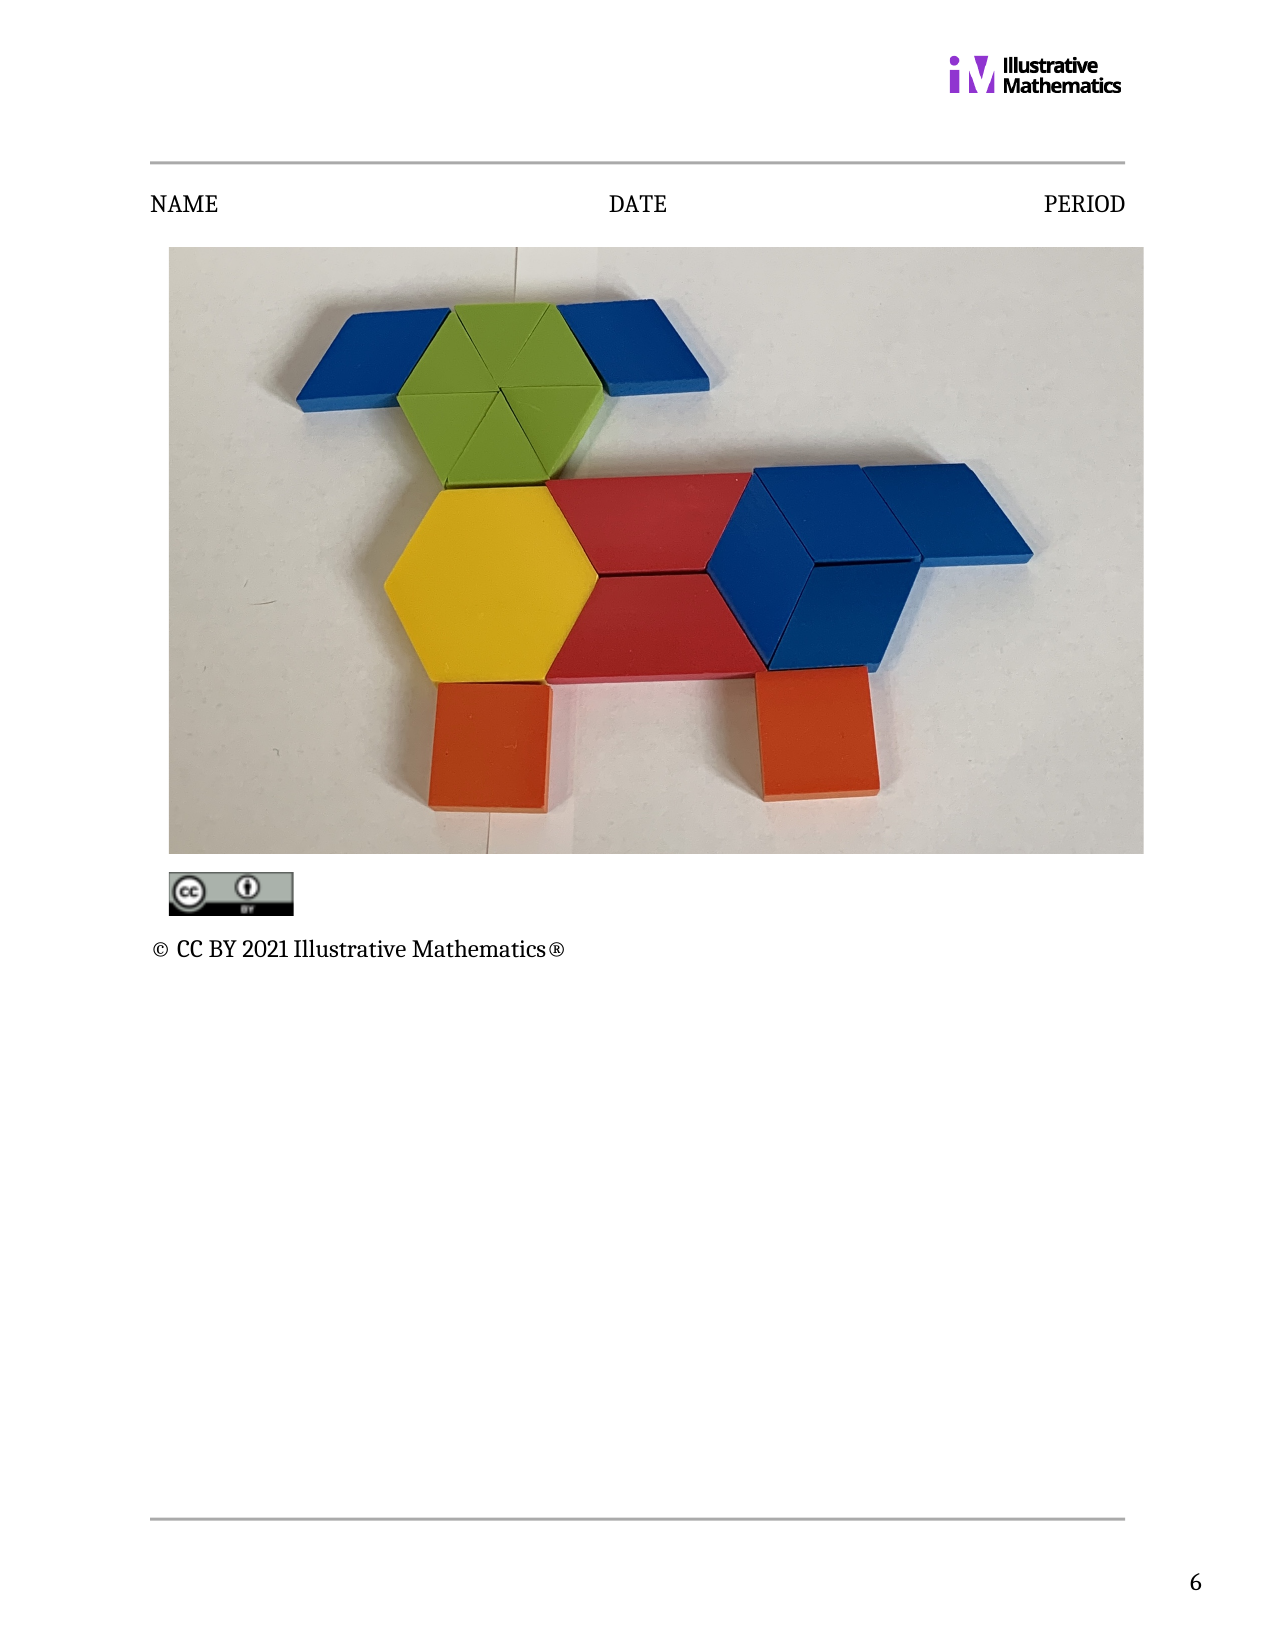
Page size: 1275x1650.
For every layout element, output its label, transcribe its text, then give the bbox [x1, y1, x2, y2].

picture [168, 872, 294, 916]
picture [949, 55, 1121, 93]
picture [168, 247, 1144, 854]
text © CC BY 2021 Illustrative Mathematics® [150, 935, 1125, 963]
